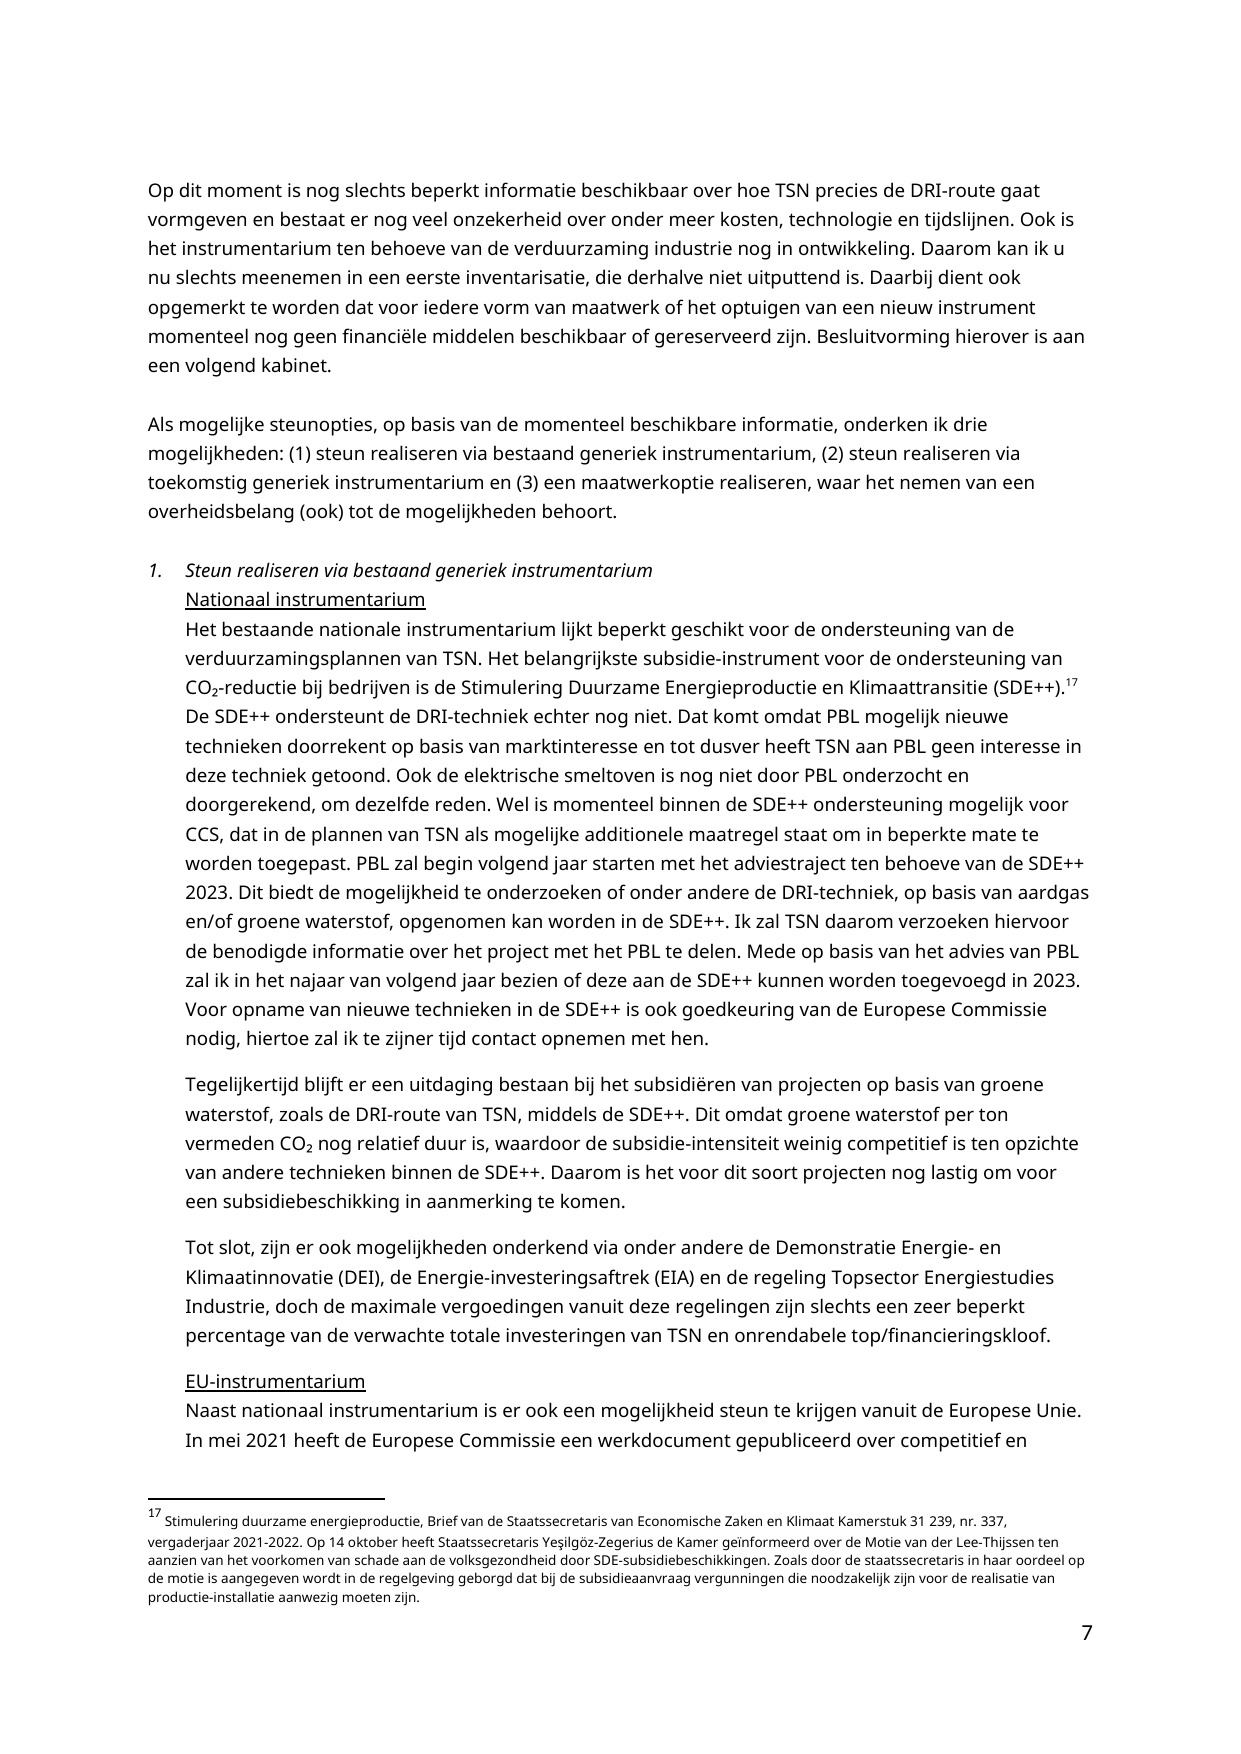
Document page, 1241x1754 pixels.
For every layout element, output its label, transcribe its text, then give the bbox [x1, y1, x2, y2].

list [185, 1368, 1093, 1452]
text Als mogelijke steunopties, op basis van de momenteel beschikbare informatie, onderken ik drie mogelijkheden: (1) steun realiseren via bestaand generiek instrumentarium, (2) steun realiseren via toekomstig generiek instrumentarium en (3) een maatwerkoptie realiseren, waar het nemen van een overheidsbelang (ook) tot de mogelijkheden behoort. [148, 382, 1093, 524]
text Op dit moment is nog slechts beperkt informatie beschikbaar over hoe TSN precies de DRI-route gaat vormgeven en bestaat er nog veel onzekerheid over onder meer kosten, technologie en tijdslijnen. Ook is het instrumentarium ten behoeve van de verduurzaming industrie nog in ontwikkeling. Daarom kan ik u nu slechts meenemen in een eerste inventarisatie, die derhalve niet uitputtend is. Daarbij dient ook opgemerkt te worden dat voor iedere vorm van maatwerk of het optuigen van een nieuw instrument momenteel nog geen financiële middelen beschikbaar of gereserveerd zijn. Besluitvorming hierover is aan een volgend kabinet. [148, 177, 1093, 378]
list Steun realiseren via bestaand generiek instrumentarium Nationaal instrumentarium Het bestaande nationale instrumentarium lijkt beperkt geschikt voor de ondersteuning van de verduurzamingsplannen van TSN. Het belangrijkste subsidie-instrument voor de ondersteuning van CO₂-reductie bij bedrijven is de Stimulering Duurzame Energieproductie en Klimaattransitie (SDE++). De SDE++ ondersteunt de DRI-techniek echter nog niet. Dat komt omdat PBL mogelijk nieuwe technieken doorrekent op basis van marktinteresse en tot dusver heeft TSN aan PBL geen interesse in deze techniek getoond. Ook de elektrische smeltoven is nog niet door PBL onderzocht en doorgerekend, om dezelfde reden. Wel is momenteel binnen de SDE++ ondersteuning mogelijk voor CCS, dat in de plannen van TSN als mogelijke additionele maatregel staat om in beperkte mate te worden toegepast. PBL zal begin volgend jaar starten met het adviestraject ten behoeve van de SDE++ 2023. Dit biedt de mogelijkheid te onderzoeken of onder andere de DRI-techniek, op basis van aardgas en/of groene waterstof, opgenomen kan worden in de SDE++. Ik zal TSN daarom verzoeken hiervoor de benodigde informatie over het project met het PBL te delen. Mede op basis van het advies van PBL zal ik in het najaar van volgend jaar bezien of deze aan de SDE++ kunnen worden toegevoegd in 2023. Voor opname van nieuwe technieken in de SDE++ is ook goedkeuring van de Europese Commissie nodig, hiertoe zal ik te zijner tijd contact opnemen met hen. [148, 557, 1093, 1051]
list Tegelijkertijd blijft er een uitdaging bestaan bij het subsidiëren van projecten op basis van groene waterstof, zoals de DRI-route van TSN, middels de SDE++. Dit omdat groene waterstof per ton vermeden CO₂ nog relatief duur is, waardoor de subsidie-intensiteit weinig competitief is ten opzichte van andere technieken binnen de SDE++. Daarom is het voor dit soort projecten nog lastig om voor een subsidiebeschikking in aanmerking te komen. [185, 1072, 1093, 1214]
list Tot slot, zijn er ook mogelijkheden onderkend via onder andere de Demonstratie Energie- en Klimaatinnovatie (DEI), de Energie-investeringsaftrek (EIA) en de regeling Topsector Energiestudies Industrie, doch de maximale vergoedingen vanuit deze regelingen zijn slechts een zeer beperkt percentage van de verwachte totale investeringen van TSN en onrendabele top/financieringskloof. [185, 1235, 1093, 1348]
